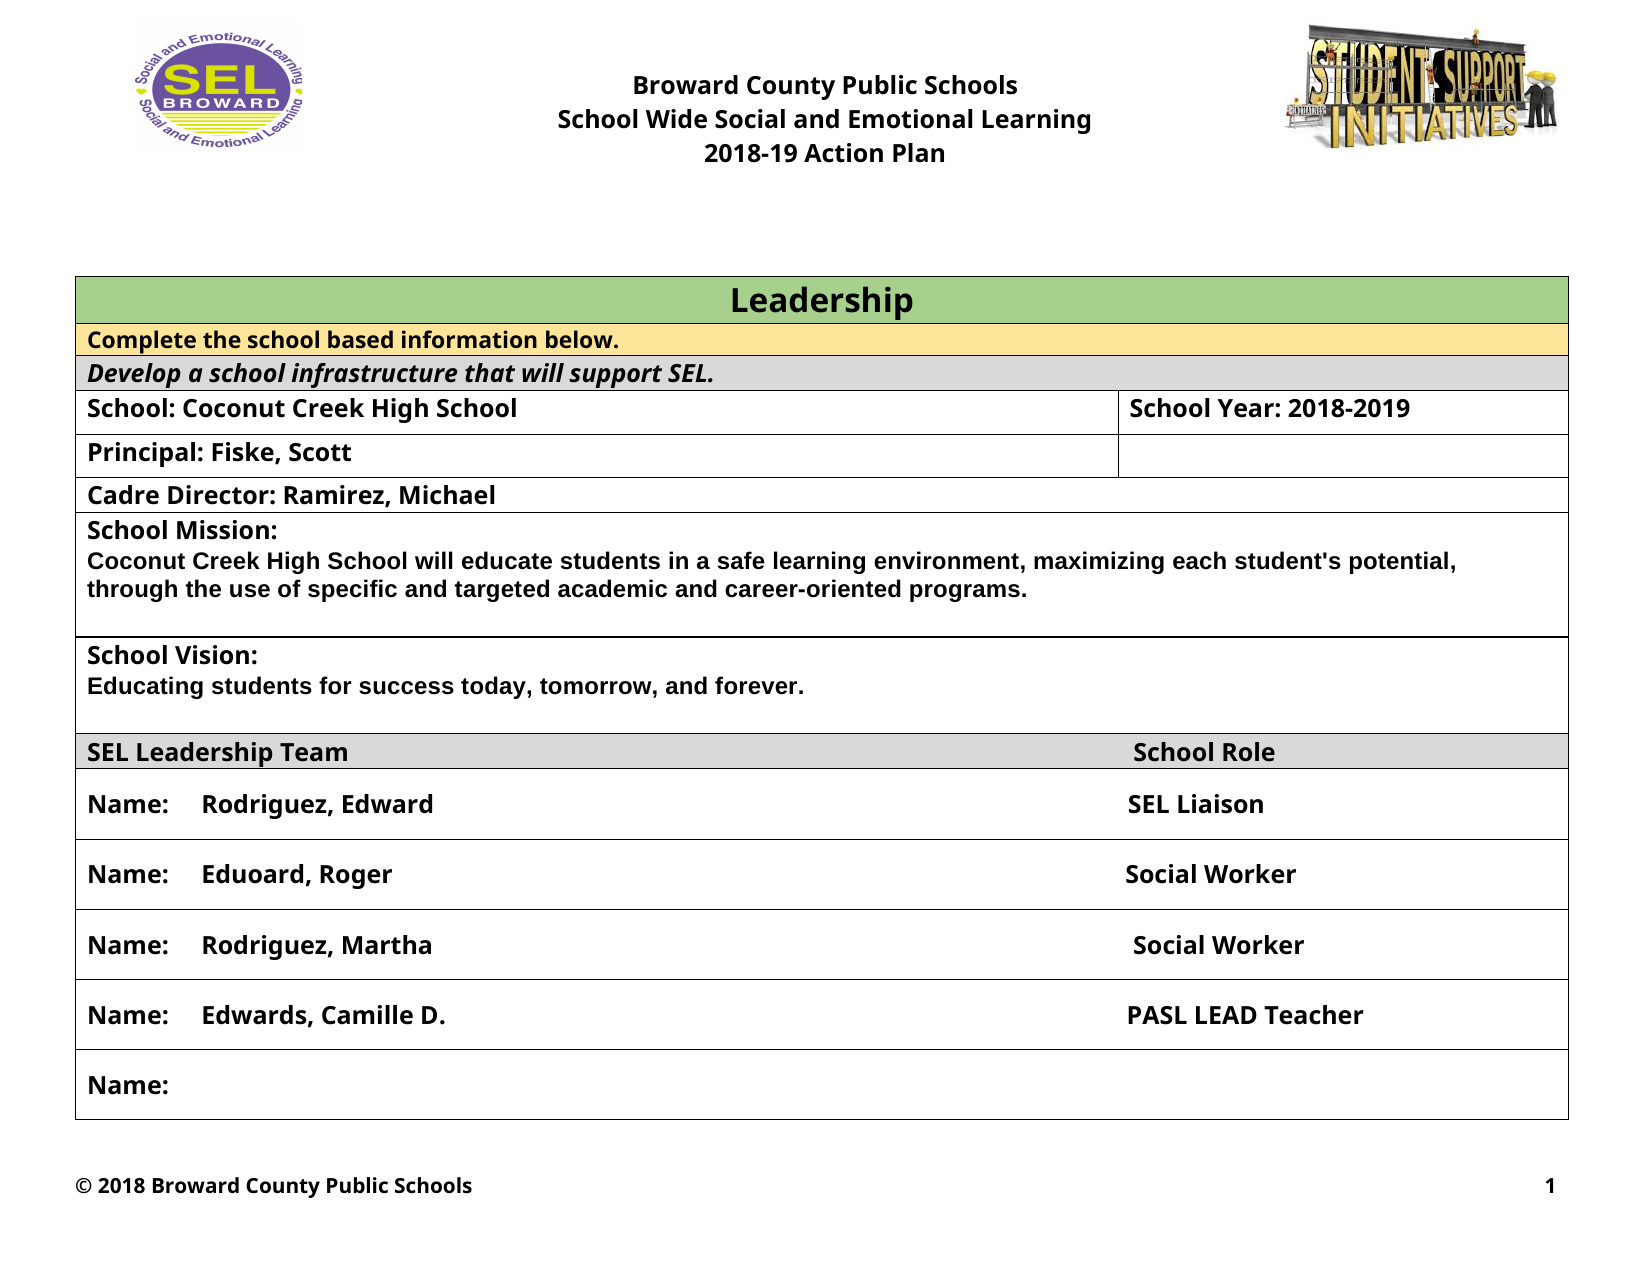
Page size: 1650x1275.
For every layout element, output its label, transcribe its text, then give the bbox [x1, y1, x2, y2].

table_cell Cadre Director: Ramirez, Michael [76, 478, 1568, 512]
table_cell School Vision: Educating students for success today, tomorrow, and forever. [76, 638, 1568, 733]
table_cell Name: Edwards, Camille D. PASL LEAD Teacher [76, 980, 1568, 1049]
table_cell Name: [76, 1050, 1568, 1119]
table_cell Name: Rodriguez, Martha Social Worker [76, 910, 1568, 979]
table_cell Develop a school infrastructure that will support SEL. [76, 356, 1568, 390]
table_cell Name: Eduoard, Roger Social Worker [76, 840, 1568, 909]
table_cell School: Coconut Creek High School [76, 391, 1118, 433]
table_cell Complete the school based information below. [76, 324, 1568, 355]
table_cell School Mission: Coconut Creek High School will educate students in a safe learning environment, maximizing each student's potential, through the use of specific and targeted academic and career-oriented programs. [76, 513, 1568, 636]
table_cell School Year: 2018-2019 [1119, 391, 1568, 433]
picture [131, 18, 302, 153]
table_header Leadership [76, 277, 1568, 323]
table_cell Name: Rodriguez, Edward SEL Liaison [76, 769, 1568, 838]
table_cell Principal: Fiske, Scott [76, 435, 1118, 477]
table_cell SEL Leadership Team School Role [76, 734, 1568, 768]
table_cell [1119, 435, 1568, 477]
picture [1275, 18, 1571, 152]
